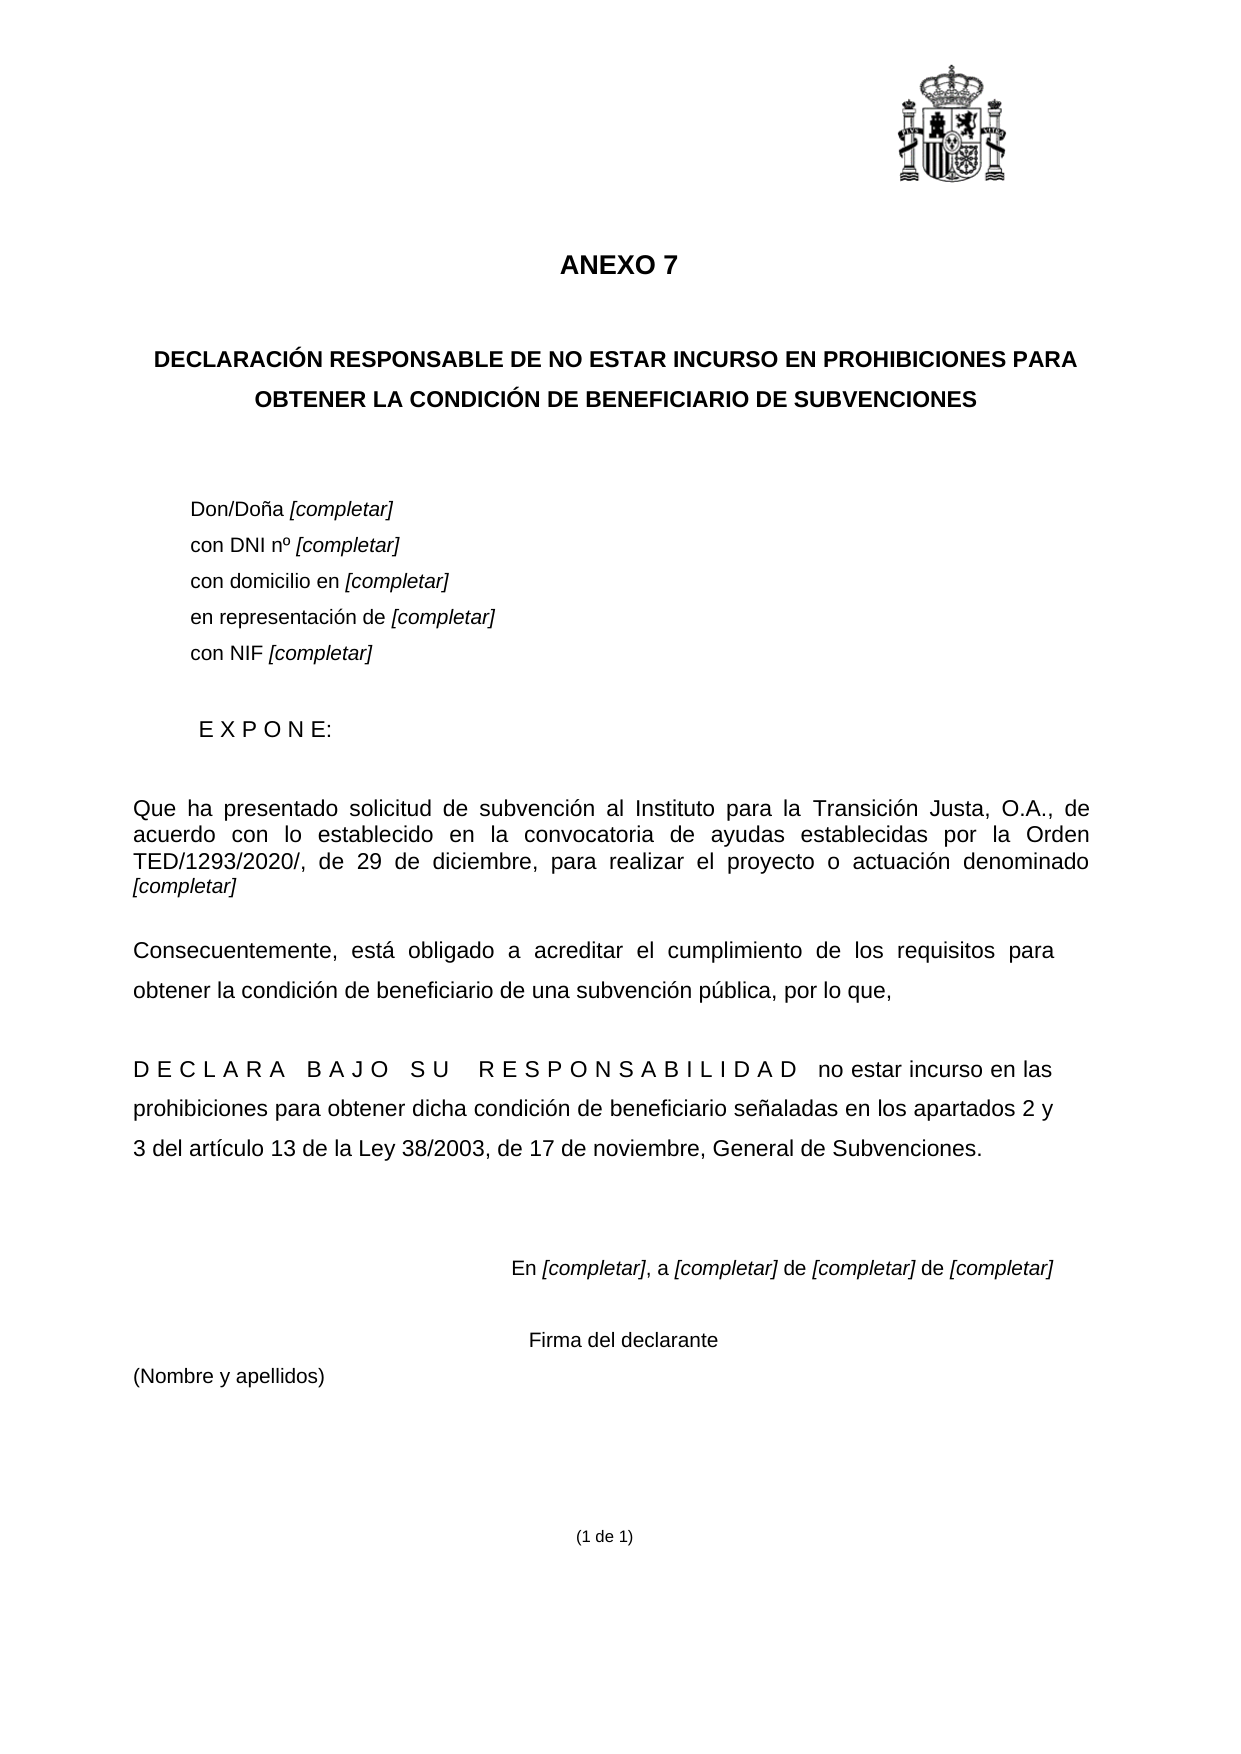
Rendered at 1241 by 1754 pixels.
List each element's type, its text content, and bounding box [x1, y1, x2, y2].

text (Nombre y apellidos) [133, 1364, 1090, 1388]
text con NIF [completar] [190, 641, 1055, 664]
text E X P O N E: [192, 716, 1055, 742]
text en representación de [completar] [190, 605, 1055, 629]
text Que ha presentado solicitud de subvención al Instituto para la Transición Justa, O.A., de acuerdo con lo establecido en la convocatoria de ayudas establecidas por la Orden TED/1293/2020/, de 29 de diciembre, para realizar el proyecto o actuación denominado [completar] [133, 795, 1090, 898]
text DECLARACIÓN RESPONSABLE DE NO ESTAR INCURSO EN PROHIBICIONES PARA OBTENER LA CONDICIÓN DE BENEFICIARIO DE SUBVENCIONES [144, 346, 1087, 412]
text con DNI nº [completar] [190, 533, 1055, 557]
picture [881, 59, 1019, 202]
text con domicilio en [completar] [190, 569, 1055, 593]
text Consecuentemente, está obligado a acreditar el cumplimiento de los requisitos para obtener la condición de beneficiario de una subvención pública, por lo que, [133, 937, 1055, 1003]
text En [completar], a [completar] de [completar] de [completar] [192, 1256, 1055, 1280]
text Firma del declarante [192, 1328, 1055, 1352]
text Don/Doña [completar] [190, 497, 1055, 521]
text ANEXO 7 [133, 249, 1090, 280]
text D E C L A R A B A J O S U R E S P O N S A B I L I D A D no estar incurso en las prohibiciones para obtener dicha condición de beneficiario señaladas en los apartados 2 y 3 del artículo 13 de la Ley 38/2003, de 17 de noviembre, General de Subvenciones. [133, 1056, 1055, 1161]
